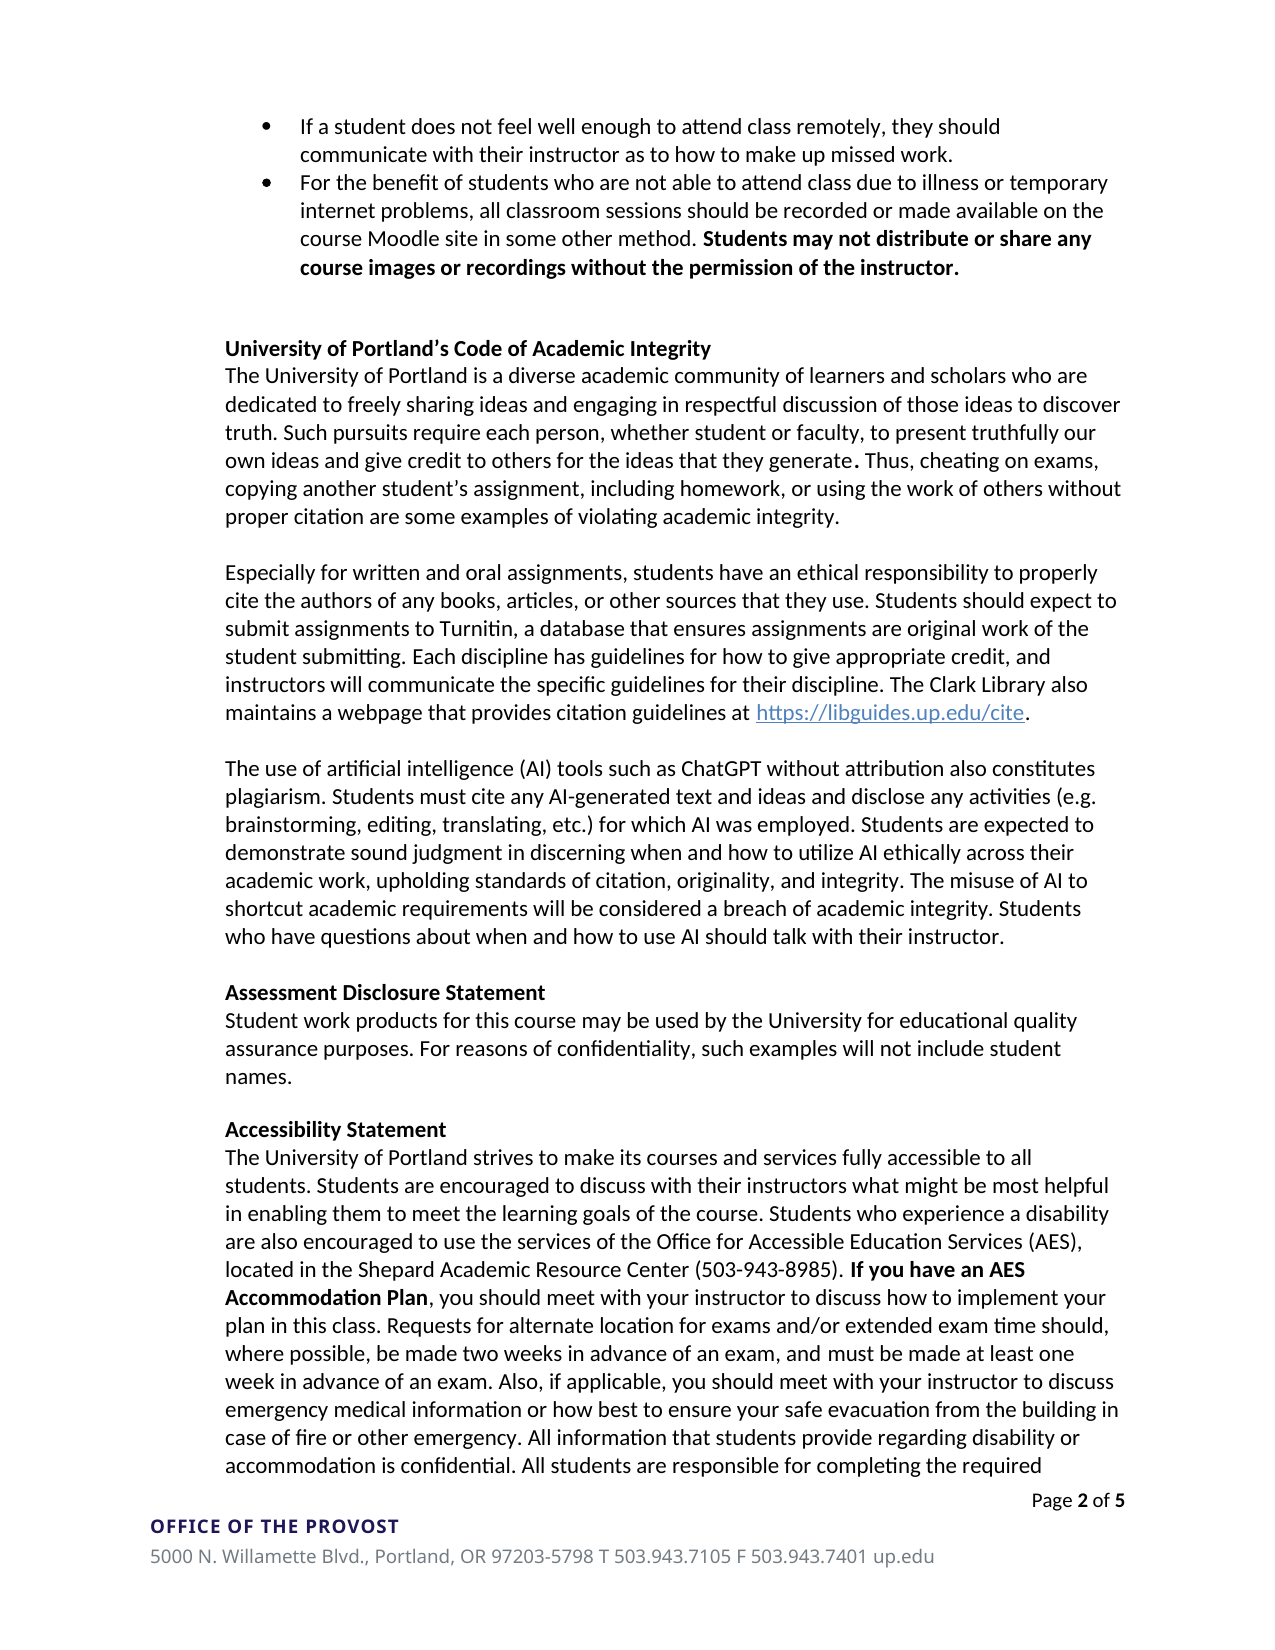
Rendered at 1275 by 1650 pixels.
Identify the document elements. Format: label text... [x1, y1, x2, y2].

text Accessibility Statement [225, 1115, 1125, 1143]
list If a student does not feel well enough to attend class remotely, they should communicate with their instructor as to how to make up missed work. [262, 112, 1125, 168]
list For the benefit of students who are not able to attend class due to illness or temporary internet problems, all classroom sessions should be recorded or made available on the course Moodle site in some other method. Students may not distribute or share any course images or recordings without the permission of the instructor. [262, 168, 1125, 281]
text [225, 1143, 1125, 1479]
text University of Portland’s Code of Academic Integrity [225, 334, 1125, 362]
text Student work products for this course may be used by the University for educational quality assurance purposes. For reasons of confidentiality, such examples will not include student names. [225, 1006, 1125, 1090]
text Especially for written and oral assignments, students have an ethical responsibility to properly cite the authors of any books, articles, or other sources that they use. Students should expect to submit assignments to Turnitin, a database that ensures assignments are original work of the student submitting. Each discipline has guidelines for how to give appropriate credit, and instructors will communicate the specific guidelines for their discipline. The Clark Library also maintains a webpage that provides citation guidelines at https://libguides.up.edu/cite. [225, 558, 1125, 726]
text The use of artificial intelligence (AI) tools such as ChatGPT without attribution also constitutes plagiarism. Students must cite any AI-generated text and ideas and disclose any activities (e.g. brainstorming, editing, translating, etc.) for which AI was employed. Students are expected to demonstrate sound judgment in discerning when and how to utilize AI ethically across their academic work, upholding standards of citation, originality, and integrity. The misuse of AI to shortcut academic requirements will be considered a breach of academic integrity. Students who have questions about when and how to use AI should talk with their instructor. [225, 754, 1125, 950]
text The University of Portland is a diverse academic community of learners and scholars who are dedicated to freely sharing ideas and engaging in respectful discussion of those ideas to discover truth. Such pursuits require each person, whether student or faculty, to present truthfully our own ideas and give credit to others for the ideas that they generate. Thus, cheating on exams, copying another student’s assignment, including homework, or using the work of others without proper citation are some examples of violating academic integrity. [225, 362, 1125, 530]
text Assessment Disclosure Statement [150, 978, 1125, 1006]
